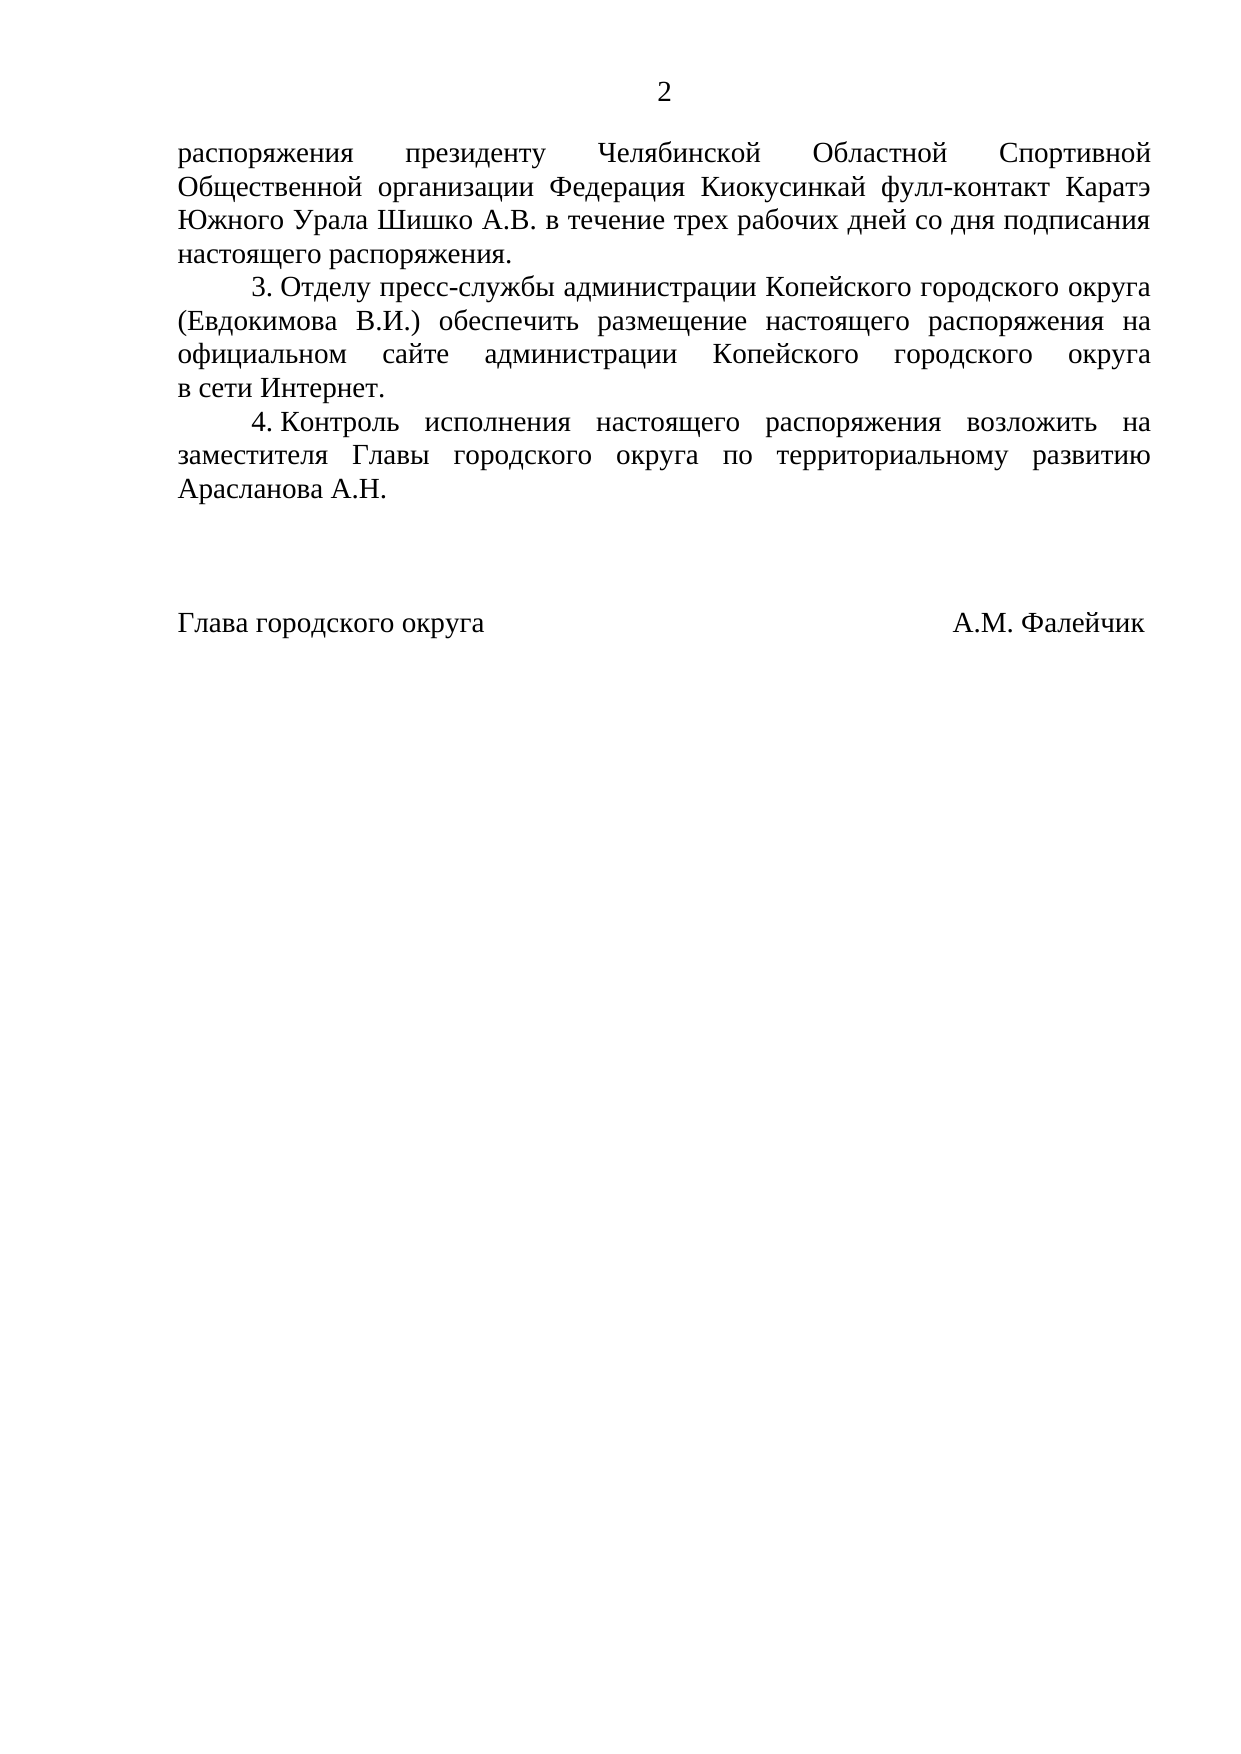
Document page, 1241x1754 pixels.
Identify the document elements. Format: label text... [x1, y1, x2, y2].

text 4. Контроль исполнения настоящего распоряжения возложить на заместителя Главы городского округа по территориальному развитию Арасланова А.Н. [177, 404, 1152, 504]
text Глава городского округа А.М. Фалейчик [177, 605, 1152, 638]
text 3. Отделу пресс-службы администрации Копейского городского округа (Евдокимова В.И.) обеспечить размещение настоящего распоряжения на официальном сайте администрации Копейского городского округа в сети Интернет. [177, 269, 1152, 404]
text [177, 135, 1152, 269]
